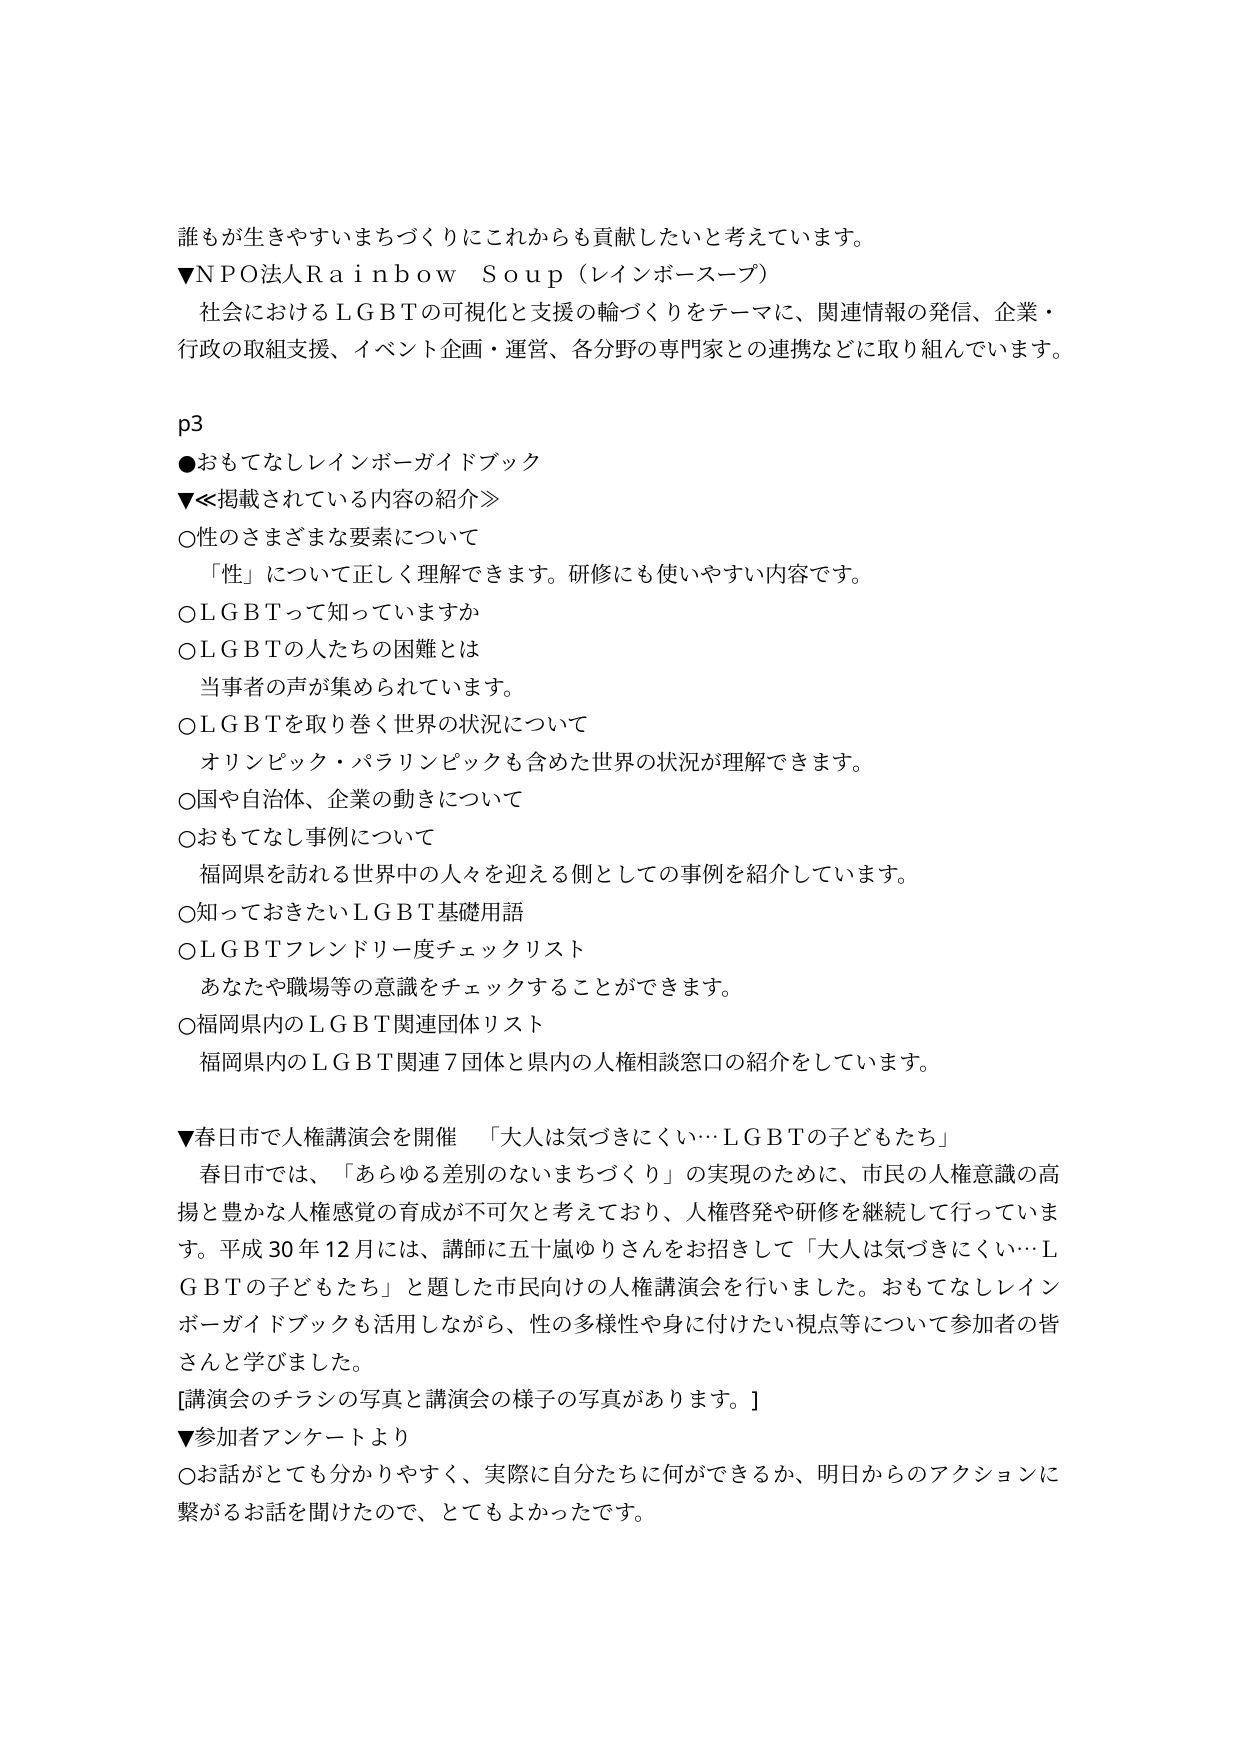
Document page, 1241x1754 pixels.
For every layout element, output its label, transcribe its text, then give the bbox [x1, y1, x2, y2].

text ○ＬＧＢＴの人たちの困難とは [177, 629, 1063, 667]
text 当事者の声が集められています。 [177, 667, 1063, 704]
text 「性」について正しく理解できます。研修にも使いやすい内容です。 [177, 554, 1063, 592]
text 福岡県を訪れる世界中の人々を迎える側としての事例を紹介しています。 [177, 854, 1063, 892]
text ○ＬＧＢＴを取り巻く世界の状況について [177, 704, 1063, 742]
text 福岡県内のＬＧＢＴ関連７団体と県内の人権相談窓口の紹介をしています。 [177, 1042, 1063, 1079]
text ▼ＮＰＯ法人Ｒａｉｎｂｏｗ Ｓｏｕｐ（レインボースープ） [177, 254, 1063, 292]
text ▼春日市で人権講演会を開催 「大人は気づきにくい…ＬＧＢＴの子どもたち」 [177, 1117, 1063, 1154]
text ●おもてなしレインボーガイドブック [177, 442, 1063, 479]
text [講演会のチラシの写真と講演会の様子の写真があります。] [177, 1379, 1063, 1417]
text オリンピック・パラリンピックも含めた世界の状況が理解できます。 [177, 742, 1063, 779]
text ▼≪掲載されている内容の紹介≫ [177, 479, 1063, 517]
text ○福岡県内のＬＧＢＴ関連団体リスト [177, 1004, 1063, 1042]
text ○国や自治体、企業の動きについて [177, 779, 1063, 817]
text ○ＬＧＢＴって知っていますか [177, 592, 1063, 629]
text あなたや職場等の意識をチェックすることができます。 [177, 967, 1063, 1004]
text ○お話がとても分かりやすく、実際に自分たちに何ができるか、明日からのアクションに繋がるお話を聞けたので、とてもよかったです。 [177, 1454, 1063, 1529]
text 社会におけるＬＧＢＴの可視化と支援の輪づくりをテーマに、関連情報の発信、企業・行政の取組支援、イベント企画・運営、各分野の専門家との連携などに取り組んでいます。 [177, 292, 1063, 367]
text ○性のさまざまな要素について [177, 517, 1063, 554]
text p3 [177, 404, 1063, 442]
text ▼参加者アンケートより [177, 1417, 1063, 1454]
text ○おもてなし事例について [177, 817, 1063, 854]
text ○ＬＧＢＴフレンドリー度チェックリスト [177, 929, 1063, 967]
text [177, 217, 1063, 254]
text 春日市では、「あらゆる差別のないまちづくり」の実現のために、市民の人権意識の高揚と豊かな人権感覚の育成が不可欠と考えており、人権啓発や研修を継続して行っています。平成30年12月には、講師に五十嵐ゆりさんをお招きして「大人は気づきにくい…ＬＧＢＴの子どもたち」と題した市民向けの人権講演会を行いました。おもてなしレインボーガイドブックも活用しながら、性の多様性や身に付けたい視点等について参加者の皆さんと学びました。 [177, 1154, 1063, 1379]
text ○知っておきたいＬＧＢＴ基礎用語 [177, 892, 1063, 929]
